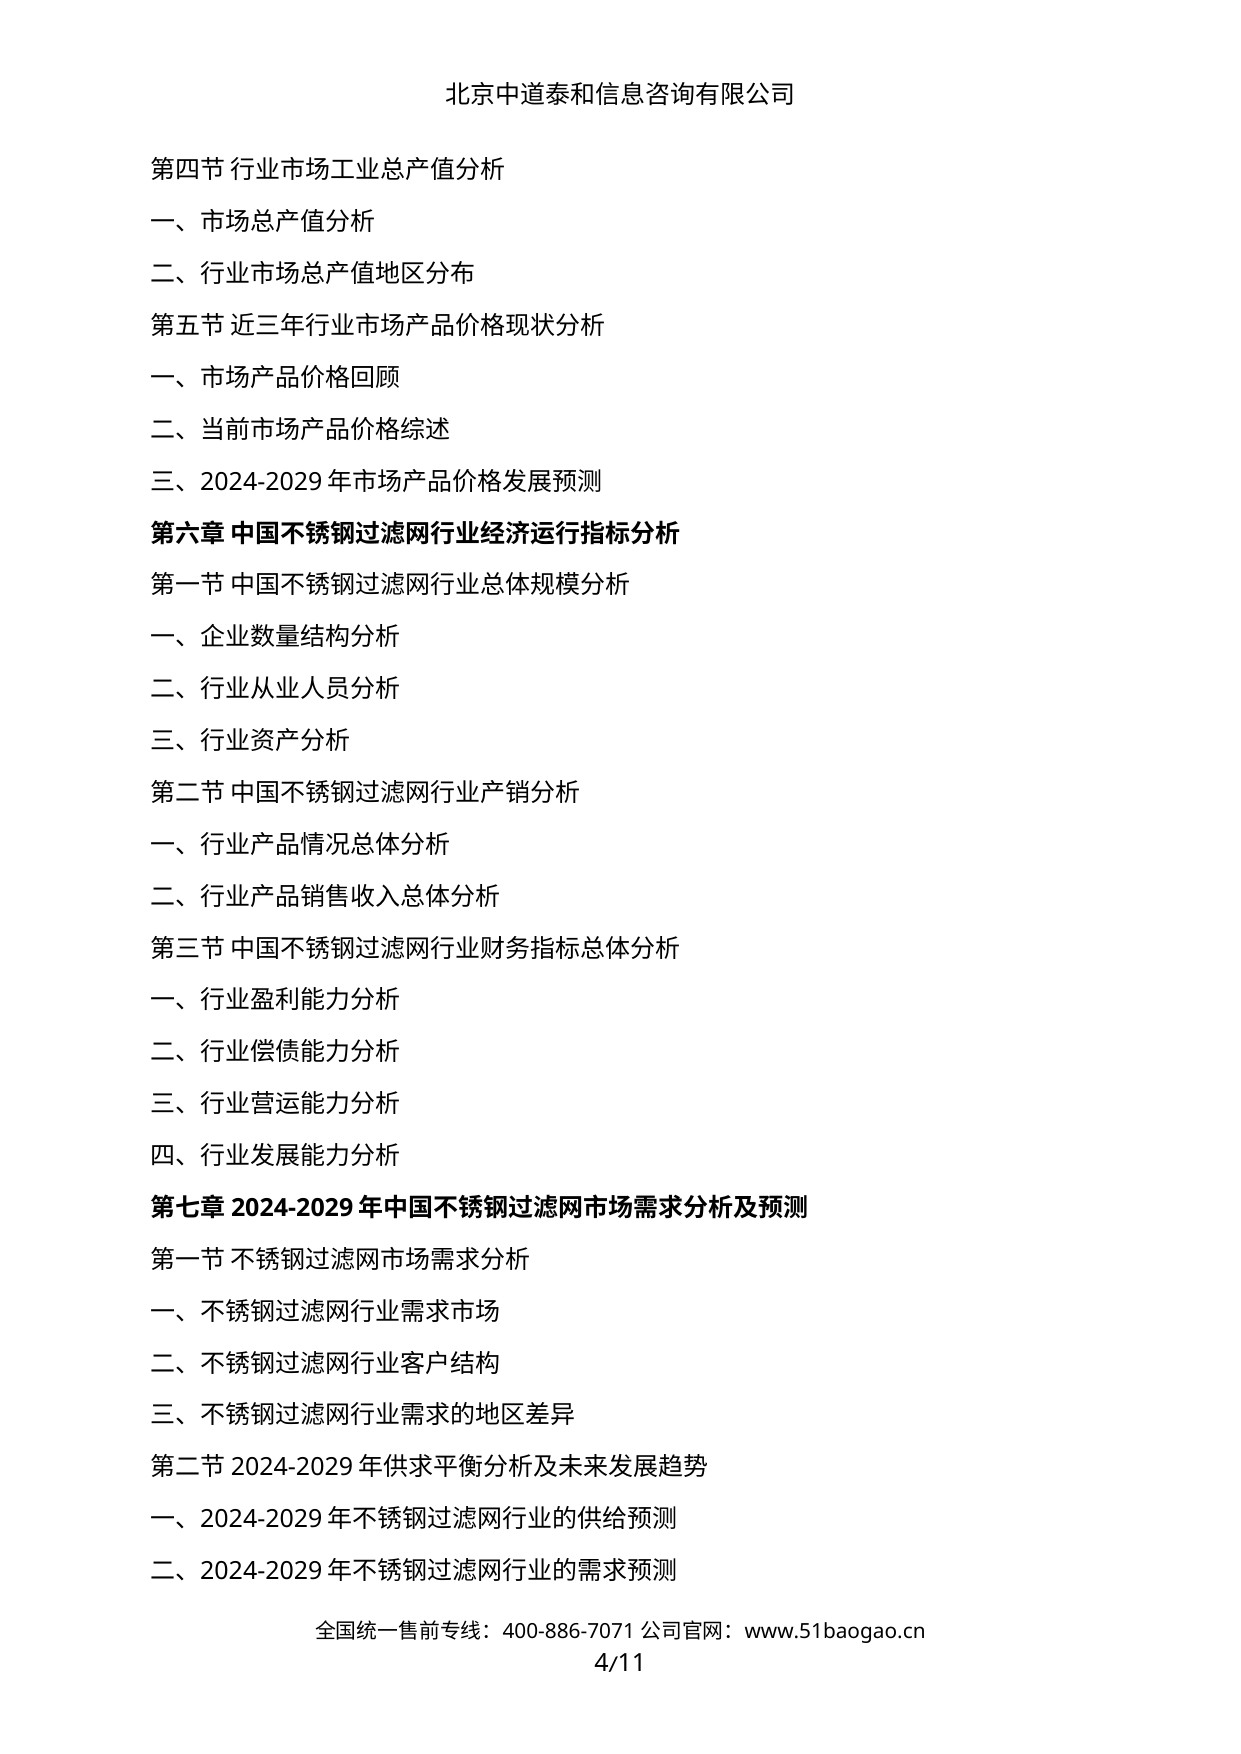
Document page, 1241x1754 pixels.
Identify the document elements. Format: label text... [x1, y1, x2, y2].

text 二、行业偿债能力分析 [150, 1032, 1090, 1068]
text 二、行业从业人员分析 [150, 669, 1090, 705]
text 二、不锈钢过滤网行业客户结构 [150, 1343, 1090, 1379]
text 二、2024-2029年不锈钢过滤网行业的需求预测 [150, 1551, 1090, 1587]
text 第六章 中国不锈钢过滤网行业经济运行指标分析 [150, 513, 1090, 549]
text 四、行业发展能力分析 [150, 1136, 1090, 1172]
text 一、市场产品价格回顾 [150, 357, 1090, 394]
text 第三节 中国不锈钢过滤网行业财务指标总体分析 [150, 928, 1090, 964]
text 第五节 近三年行业市场产品价格现状分析 [150, 306, 1090, 342]
text 一、行业盈利能力分析 [150, 980, 1090, 1016]
text 二、当前市场产品价格综述 [150, 409, 1090, 446]
text 三、2024-2029年市场产品价格发展预测 [150, 461, 1090, 497]
text 第一节 不锈钢过滤网市场需求分析 [150, 1239, 1090, 1276]
text 三、行业资产分析 [150, 721, 1090, 757]
text 第七章 2024-2029年中国不锈钢过滤网市场需求分析及预测 [150, 1187, 1090, 1224]
text 二、行业市场总产值地区分布 [150, 254, 1090, 290]
text 一、2024-2029年不锈钢过滤网行业的供给预测 [150, 1499, 1090, 1535]
text 二、行业产品销售收入总体分析 [150, 876, 1090, 912]
text 第一节 中国不锈钢过滤网行业总体规模分析 [150, 565, 1090, 601]
text 三、不锈钢过滤网行业需求的地区差异 [150, 1395, 1090, 1431]
text 第二节 2024-2029年供求平衡分析及未来发展趋势 [150, 1447, 1090, 1483]
text 第四节 行业市场工业总产值分析 [150, 150, 1090, 186]
text 三、行业营运能力分析 [150, 1084, 1090, 1120]
text 一、行业产品情况总体分析 [150, 824, 1090, 861]
text 一、不锈钢过滤网行业需求市场 [150, 1291, 1090, 1327]
text 一、市场总产值分析 [150, 202, 1090, 238]
text 一、企业数量结构分析 [150, 617, 1090, 653]
text 第二节 中国不锈钢过滤网行业产销分析 [150, 772, 1090, 809]
